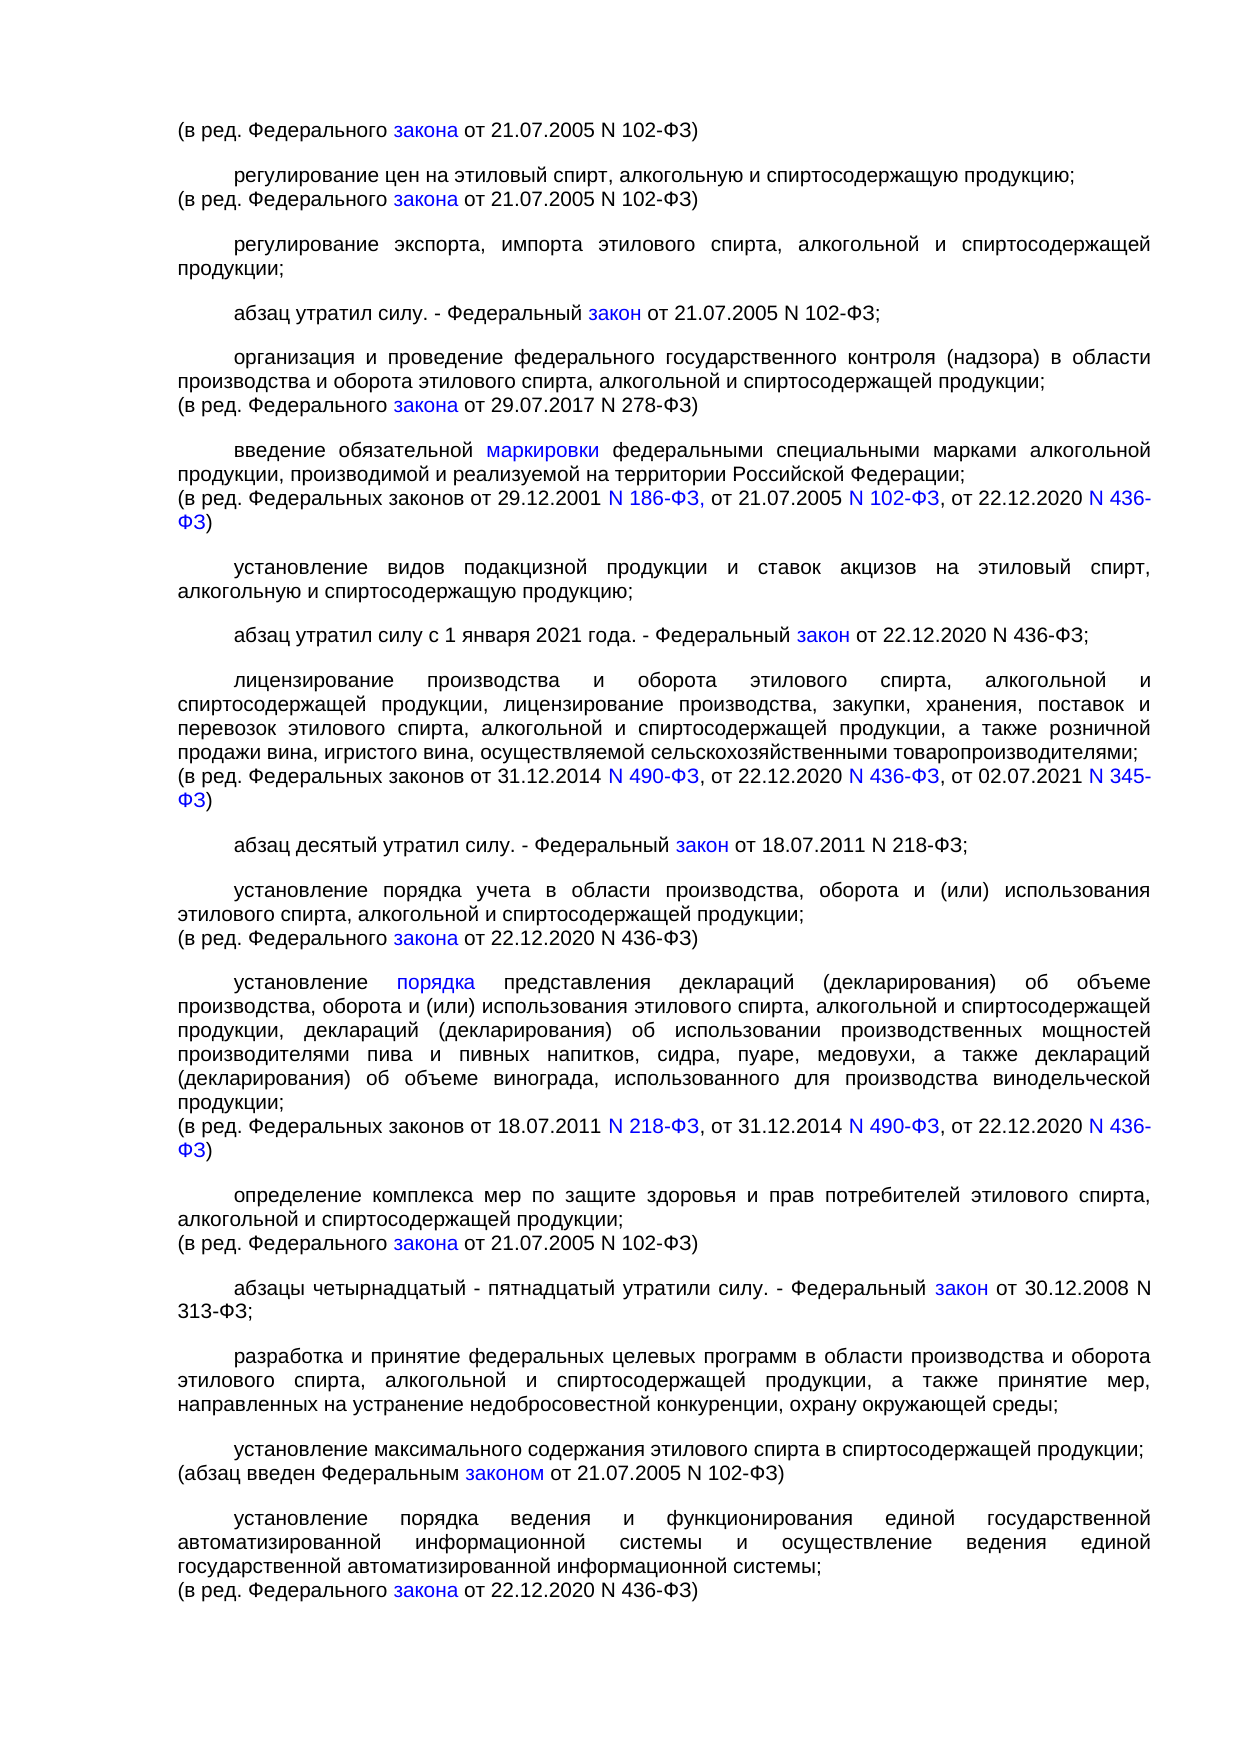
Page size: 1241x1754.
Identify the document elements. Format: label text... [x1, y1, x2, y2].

text (в ред. Федерального закона от 29.07.2017 N 278-ФЗ) [177, 393, 1152, 417]
text (в ред. Федеральных законов от 18.07.2011 N 218-ФЗ, от 31.12.2014 N 490-ФЗ, от 22.12.2020 N 436-ФЗ) [177, 1114, 1152, 1162]
text абзац десятый утратил силу. - Федеральный закон от 18.07.2011 N 218-ФЗ; [177, 833, 1152, 857]
text установление максимального содержания этилового спирта в спиртосодержащей продукции; [177, 1437, 1152, 1461]
text разработка и принятие федеральных целевых программ в области производства и оборота этилового спирта, алкогольной и спиртосодержащей продукции, а также принятие мер, направленных на устранение недобросовестной конкуренции, охрану окружающей среды; [177, 1344, 1152, 1416]
text установление порядка представления деклараций (декларирования) об объеме производства, оборота и (или) использования этилового спирта, алкогольной и спиртосодержащей продукции, деклараций (декларирования) об использовании производственных мощностей производителями пива и пивных напитков, сидра, пуаре, медовухи, а также деклараций (декларирования) об объеме винограда, использованного для производства винодельческой продукции; [177, 970, 1152, 1114]
text регулирование экспорта, импорта этилового спирта, алкогольной и спиртосодержащей продукции; [177, 232, 1152, 279]
text абзацы четырнадцатый - пятнадцатый утратили силу. - Федеральный закон от 30.12.2008 N 313-ФЗ; [177, 1275, 1152, 1323]
text установление порядка учета в области производства, оборота и (или) использования этилового спирта, алкогольной и спиртосодержащей продукции; [177, 877, 1152, 925]
text (в ред. Федеральных законов от 31.12.2014 N 490-ФЗ, от 22.12.2020 N 436-ФЗ, от 02.07.2021 N 345-ФЗ) [177, 764, 1152, 812]
text (абзац введен Федеральным законом от 21.07.2005 N 102-ФЗ) [177, 1461, 1152, 1485]
text организация и проведение федерального государственного контроля (надзора) в области производства и оборота этилового спирта, алкогольной и спиртосодержащей продукции; [177, 345, 1152, 393]
text введение обязательной маркировки федеральными специальными марками алкогольной продукции, производимой и реализуемой на территории Российской Федерации; [177, 438, 1152, 486]
text (в ред. Федерального закона от 21.07.2005 N 102-ФЗ) [177, 118, 1152, 142]
text (в ред. Федерального закона от 21.07.2005 N 102-ФЗ) [177, 187, 1152, 211]
text регулирование цен на этиловый спирт, алкогольную и спиртосодержащую продукцию; [177, 163, 1152, 187]
text (в ред. Федерального закона от 22.12.2020 N 436-ФЗ) [177, 925, 1152, 949]
text (в ред. Федеральных законов от 29.12.2001 N 186-ФЗ, от 21.07.2005 N 102-ФЗ, от 22.12.2020 N 436-ФЗ) [177, 486, 1152, 534]
text лицензирование производства и оборота этилового спирта, алкогольной и спиртосодержащей продукции, лицензирование производства, закупки, хранения, поставок и перевозок этилового спирта, алкогольной и спиртосодержащей продукции, а также розничной продажи вина, игристого вина, осуществляемой сельскохозяйственными товаропроизводителями; [177, 668, 1152, 764]
text установление видов подакцизной продукции и ставок акцизов на этиловый спирт, алкогольную и спиртосодержащую продукцию; [177, 554, 1152, 602]
text установление порядка ведения и функционирования единой государственной автоматизированной информационной системы и осуществление ведения единой государственной автоматизированной информационной системы; [177, 1506, 1152, 1577]
text абзац утратил силу. - Федеральный закон от 21.07.2005 N 102-ФЗ; [177, 300, 1152, 324]
text абзац утратил силу с 1 января 2021 года. - Федеральный закон от 22.12.2020 N 436-ФЗ; [177, 623, 1152, 647]
text (в ред. Федерального закона от 22.12.2020 N 436-ФЗ) [177, 1577, 1152, 1601]
text (в ред. Федерального закона от 21.07.2005 N 102-ФЗ) [177, 1231, 1152, 1254]
text определение комплекса мер по защите здоровья и прав потребителей этилового спирта, алкогольной и спиртосодержащей продукции; [177, 1183, 1152, 1231]
